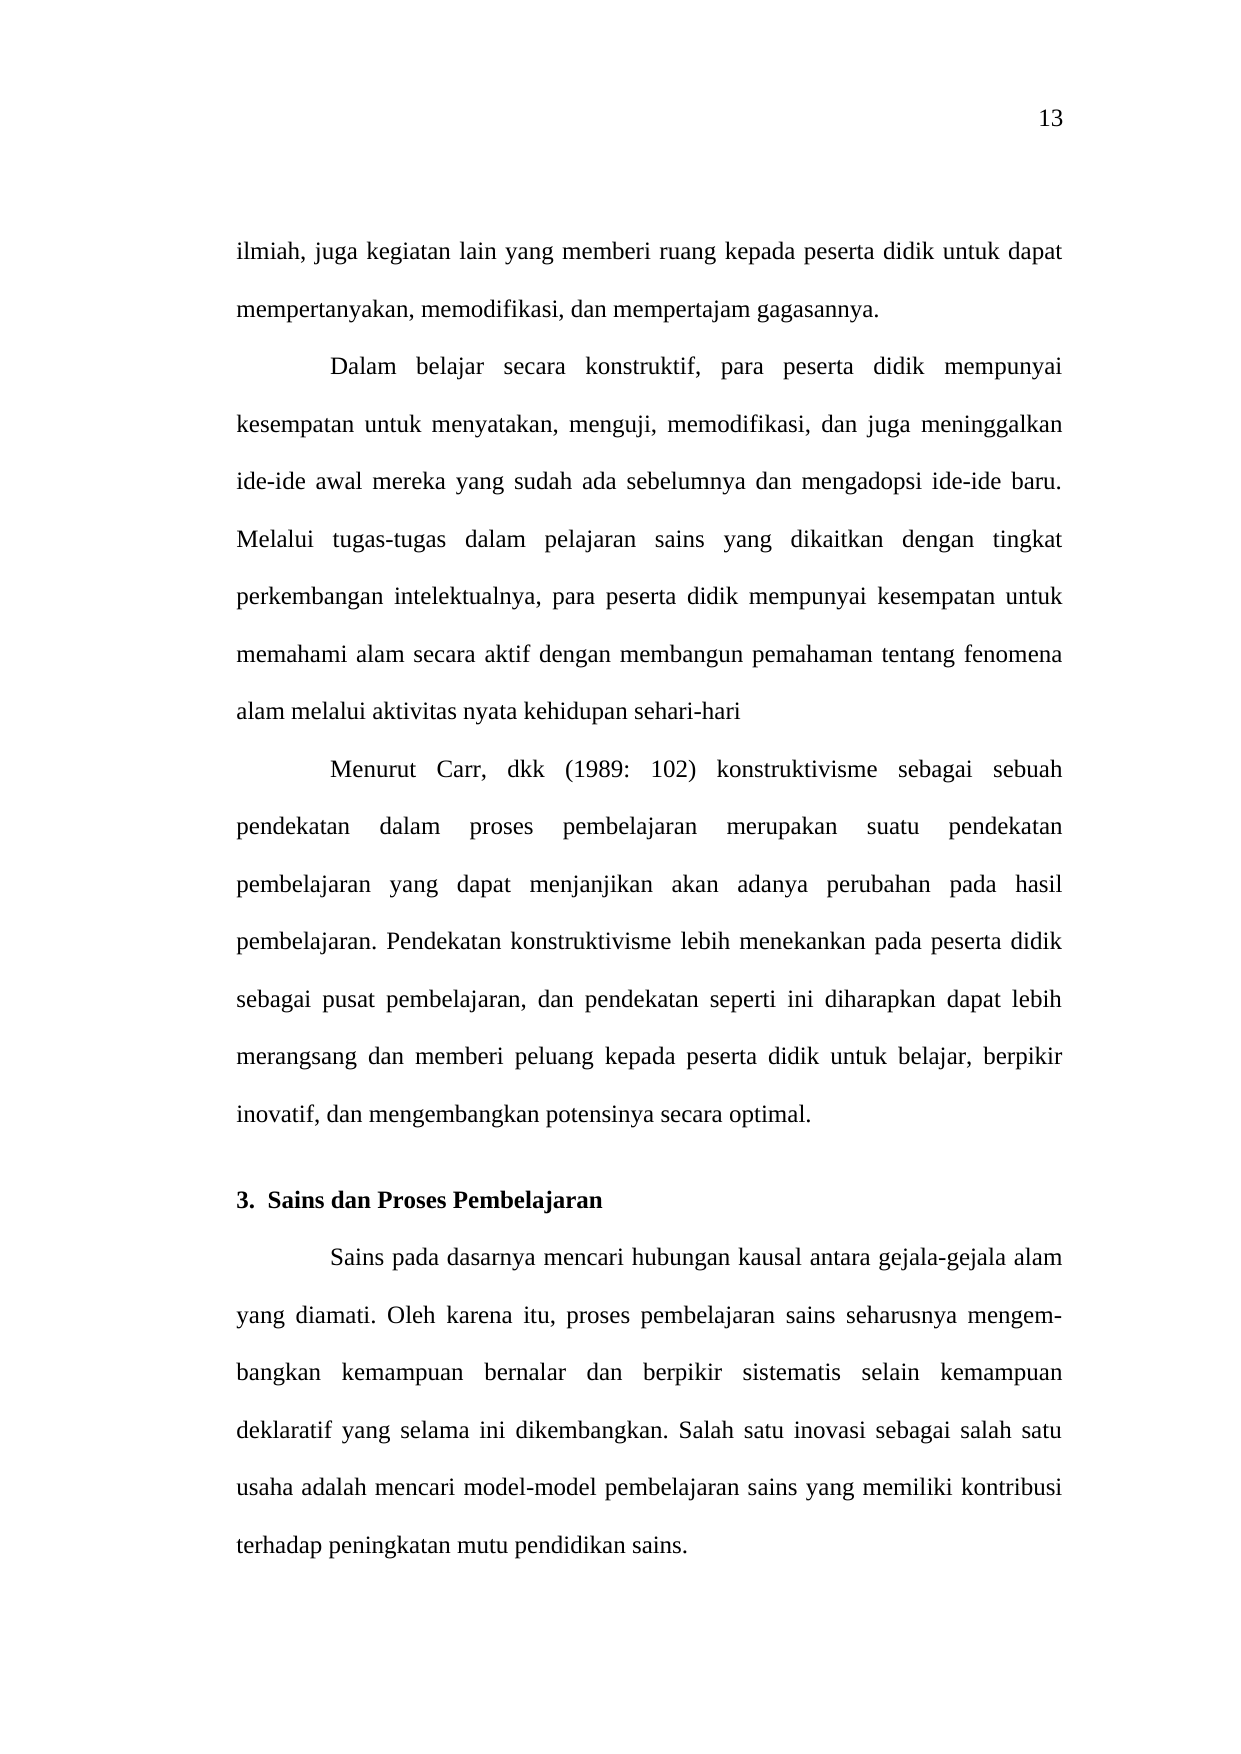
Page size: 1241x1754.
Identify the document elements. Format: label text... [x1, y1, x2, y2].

text Dalam belajar secara konstruktif, para peserta didik mempunyai kesempatan untuk menyatakan, menguji, memodifikasi, dan juga meninggalkan ide-ide awal mereka yang sudah ada sebelumnya dan mengadopsi ide-ide baru. Melalui tugas-tugas dalam pelajaran sains yang dikaitkan dengan tingkat perkembangan intelektualnya, para peserta didik mempunyai kesempatan untuk memahami alam secara aktif dengan membangun pemahaman tentang fenomena alam melalui aktivitas nyata kehidupan sehari-hari [236, 351, 1063, 725]
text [236, 236, 1063, 322]
text Sains pada dasarnya mencari hubungan kausal antara gejala-gejala alam yang diamati. Oleh karena itu, proses pembelajaran sains seharusnya mengem-bangkan kemampuan bernalar dan berpikir sistematis selain kemampuan deklaratif yang selama ini dikembangkan. Salah satu inovasi sebagai salah satu usaha adalah mencari model-model pembelajaran sains yang memiliki kontribusi terhadap peningkatan mutu pendidikan sains. [236, 1242, 1063, 1559]
text 3. Sains dan Proses Pembelajaran [236, 1185, 1063, 1214]
text Menurut Carr, dkk (1989: 102) konstruktivisme sebagai sebuah pendekatan dalam proses pembelajaran merupakan suatu pendekatan pembelajaran yang dapat menjanjikan akan adanya perubahan pada hasil pembelajaran. Pendekatan konstruktivisme lebih menekankan pada peserta didik sebagai pusat pembelajaran, dan pendekatan seperti ini diharapkan dapat lebih merangsang dan memberi peluang kepada peserta didik untuk belajar, berpikir inovatif, dan mengembangkan potensinya secara optimal. [236, 754, 1063, 1127]
